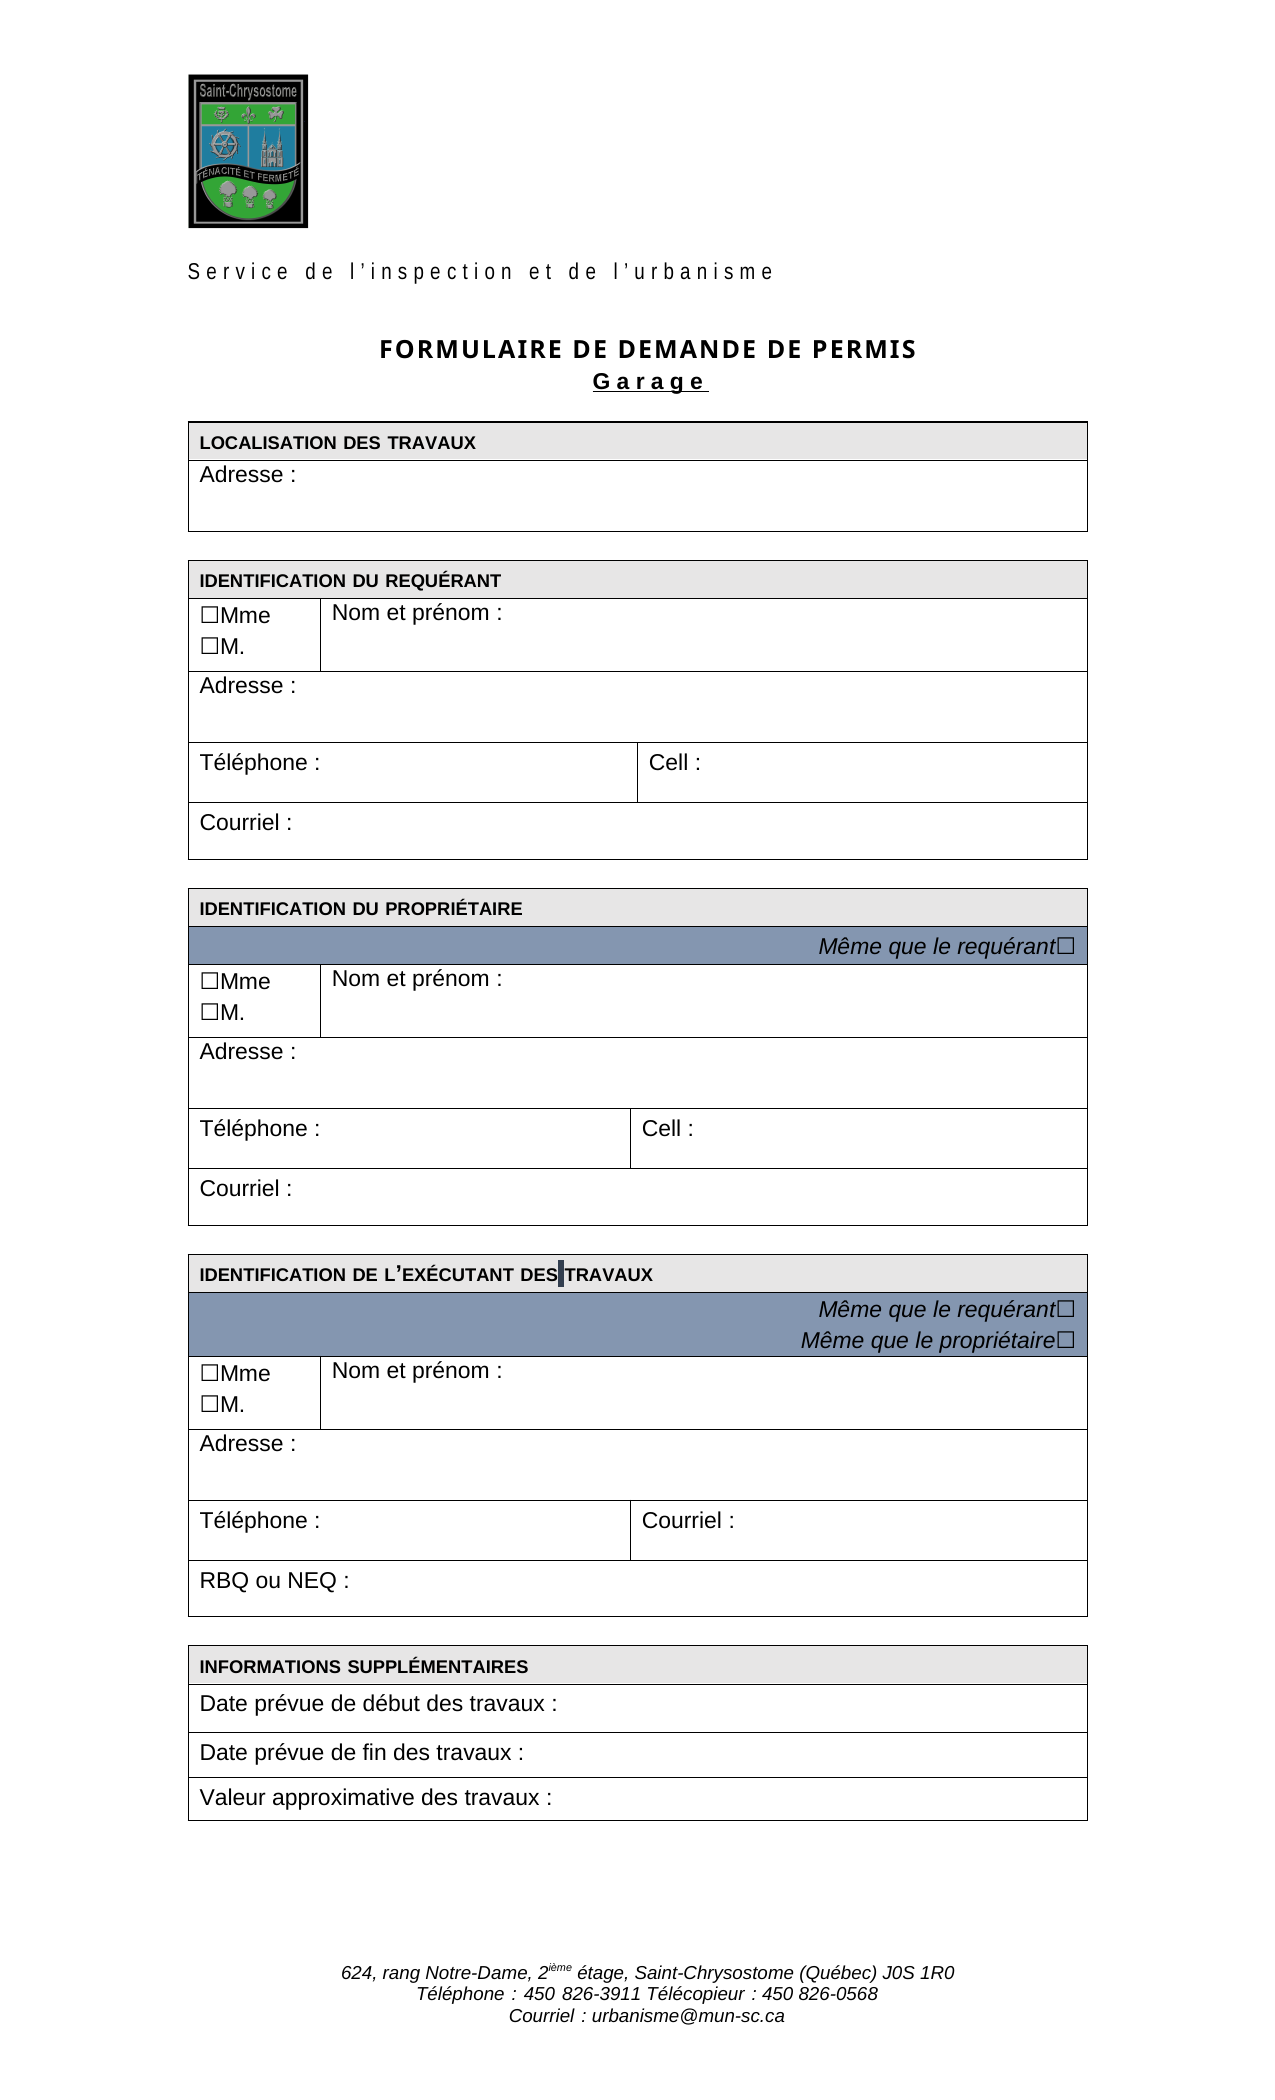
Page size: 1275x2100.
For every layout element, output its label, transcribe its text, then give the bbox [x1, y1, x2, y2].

table_header identification du requérant [189, 561, 1087, 598]
table_cell Valeur approximative des travaux : [189, 1778, 1087, 1820]
table_cell Téléphone : [189, 1501, 630, 1560]
table_cell Même que le requérant☐ Même que le propriétaire☐ [189, 1293, 1087, 1356]
table_cell Date prévue de fin des travaux : [189, 1733, 1087, 1777]
table_cell Adresse : [189, 461, 1087, 531]
table_header localisation des travaux [189, 423, 1087, 459]
table_cell Nom et prénom : [321, 965, 1087, 1037]
table_cell Courriel : [189, 1169, 1087, 1224]
table_header identification de l’exécutant des travaux [189, 1255, 1087, 1292]
table_header identification du propriétaire [189, 889, 1087, 926]
table_cell Nom et prénom : [321, 1357, 1087, 1428]
text Garage [187, 368, 1107, 394]
table_cell Adresse : [189, 1430, 1087, 1499]
table_cell Courriel : [631, 1501, 1087, 1560]
table_cell Cell : [631, 1109, 1087, 1168]
table_cell ☐Mme ☐M. [189, 965, 320, 1037]
table_cell Téléphone : [189, 1109, 630, 1168]
picture [187, 73, 310, 230]
table_cell ☐Mme ☐M. [189, 599, 320, 671]
table_cell RBQ ou NEQ : [189, 1561, 1087, 1616]
text FORMULAIRE DE DEMANDE DE PERMIS [187, 331, 1107, 365]
table_cell ☐Mme ☐M. [189, 1357, 320, 1428]
table_cell Téléphone : [189, 743, 637, 802]
table_cell Cell : [638, 743, 1087, 802]
table_cell Même que le requérant☐ [189, 927, 1087, 964]
table_cell Nom et prénom : [321, 599, 1087, 671]
table_cell Courriel : [189, 803, 1087, 858]
table_cell Date prévue de début des travaux : [189, 1685, 1087, 1732]
table_cell Adresse : [189, 1038, 1087, 1108]
table_cell Adresse : [189, 672, 1087, 742]
table_header informations supplémentaires [189, 1646, 1087, 1683]
